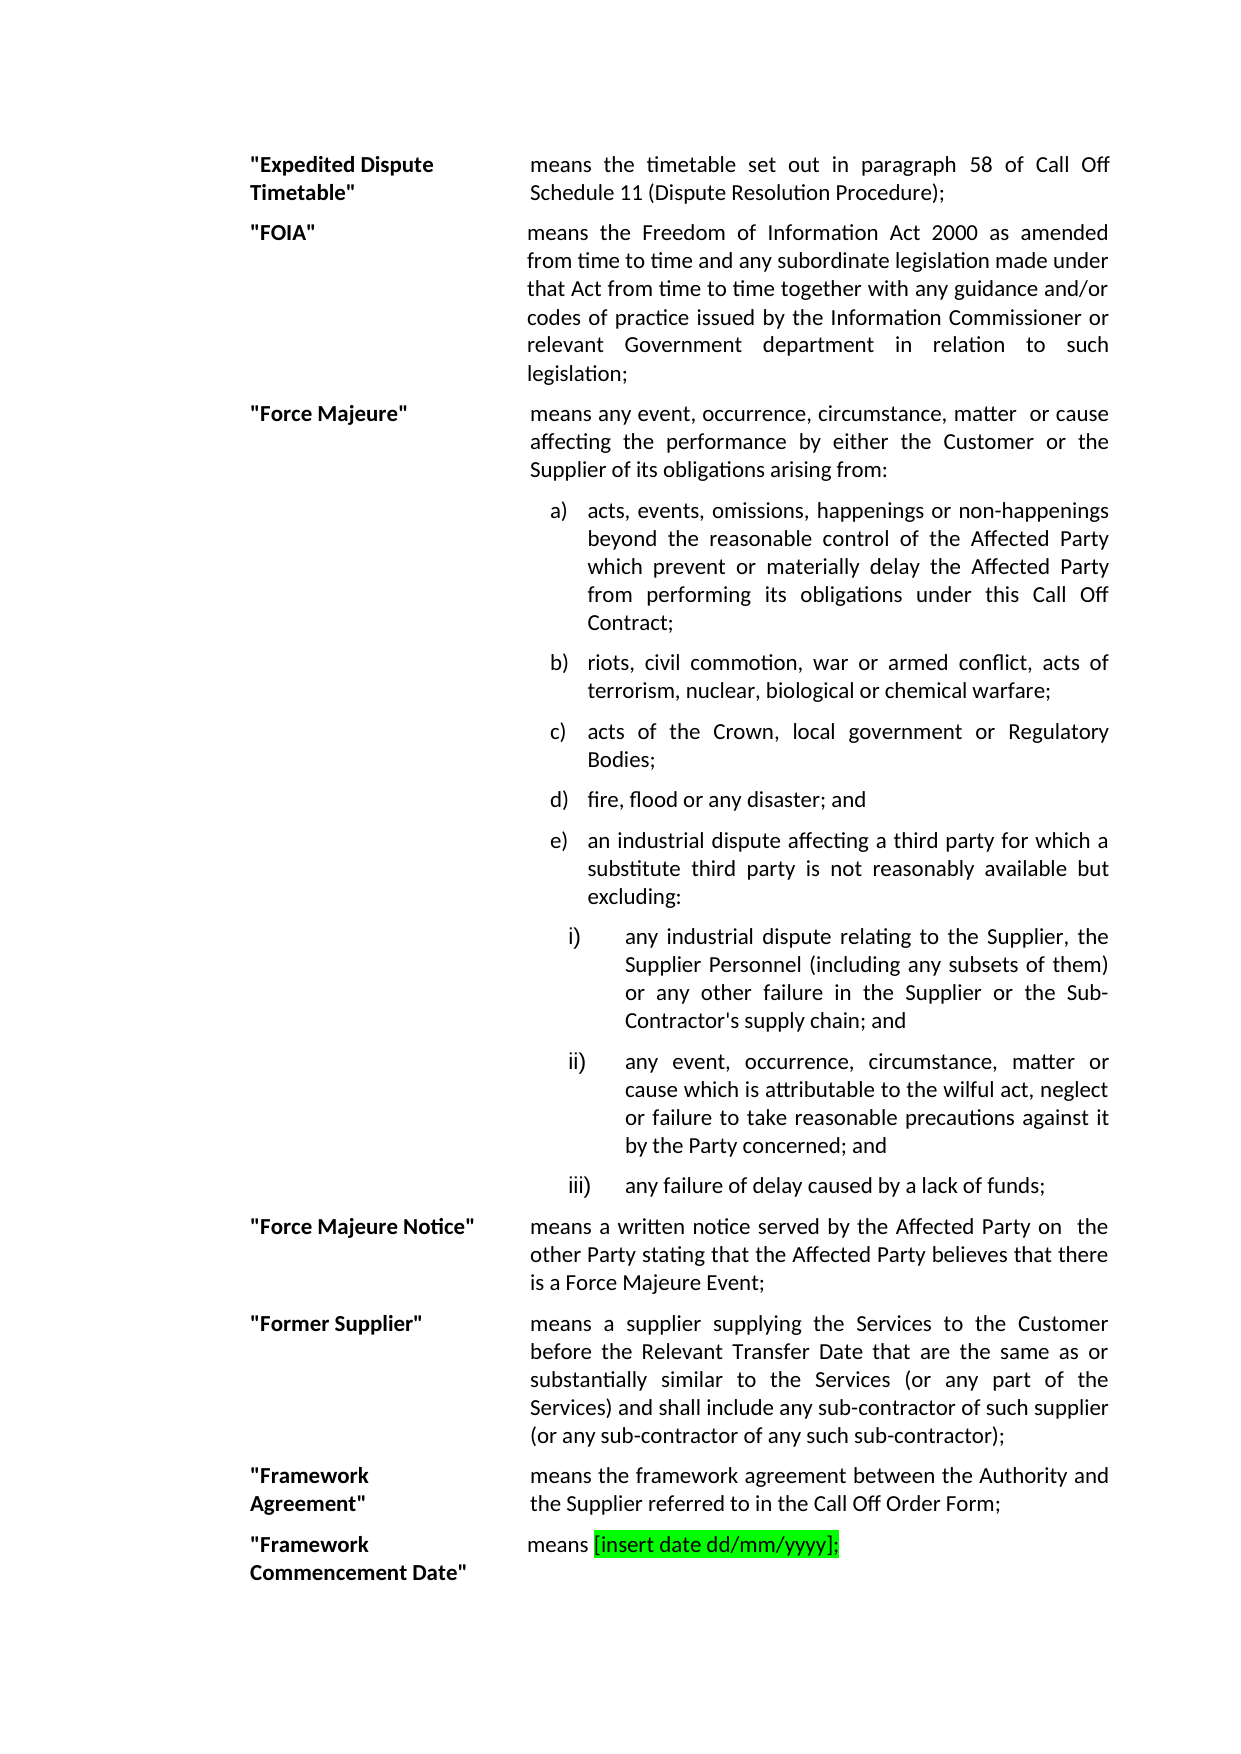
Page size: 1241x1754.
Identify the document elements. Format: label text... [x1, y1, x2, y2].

table_cell means [insert date dd/mm/yyyy]; [498, 1530, 1121, 1598]
table_cell means any event, occurrence, circumstance, matter or cause affecting the performance by either the Customer or the Supplier of its obligations arising from: acts, events, omissions, happenings or non-happenings beyond the reasonable control of the Affected Party which prevent or materially delay the Affected Party from performing its obligations under this Call Off Contract; riots, civil commotion, war or armed conflict, acts of terrorism, nuclear, biological or chemical warfare; acts of the Crown, local government or Regulatory Bodies; fire, flood or any disaster; and an industrial dispute affecting a third party for which a substitute third party is not reasonably available but excluding: any industrial dispute relating to the Supplier, the Supplier Personnel (including any subsets of them) or any other failure in the Supplier or the Sub-Contractor's supply chain; and any event, occurrence, circumstance, matter or cause which is attributable to the wilful act, neglect or failure to take reasonable precautions against it by the Party concerned; and any failure of delay caused by a lack of funds; [501, 399, 1121, 1212]
table_cell means the timetable set out in paragraph 5 of Call Off Schedule 11 (Dispute Resolution Procedure); [501, 150, 1121, 218]
table_cell "Force Majeure Notice" [250, 1212, 501, 1309]
table_cell "Framework Agreement" [250, 1461, 501, 1530]
table_cell means the Freedom of Information Act 2000 as amended from time to time and any subordinate legislation made under that Act from time to time together with any guidance and/or codes of practice issued by the Information Commissioner or relevant Government department in relation to such legislation; [498, 219, 1121, 399]
table_cell means a written notice served by the Affected Party on the other Party stating that the Affected Party believes that there is a Force Majeure Event; [501, 1212, 1121, 1309]
table_cell "FOIA" [250, 219, 498, 399]
table_cell means a supplier supplying the Services to the Customer before the Relevant Transfer Date that are the same as or substantially similar to the Services (or any part of the Services) and shall include any sub-contractor of such supplier (or any sub-contractor of any such sub-contractor); [501, 1309, 1121, 1461]
table_cell "Force Majeure" [250, 399, 501, 1212]
table_cell means the framework agreement between the Authority and the Supplier referred to in the Call Off Order Form; [501, 1461, 1121, 1530]
table_cell "Former Supplier" [250, 1309, 501, 1461]
table_cell "Framework Commencement Date" [250, 1530, 498, 1598]
table_cell "Expedited Dispute Timetable" [250, 150, 501, 218]
